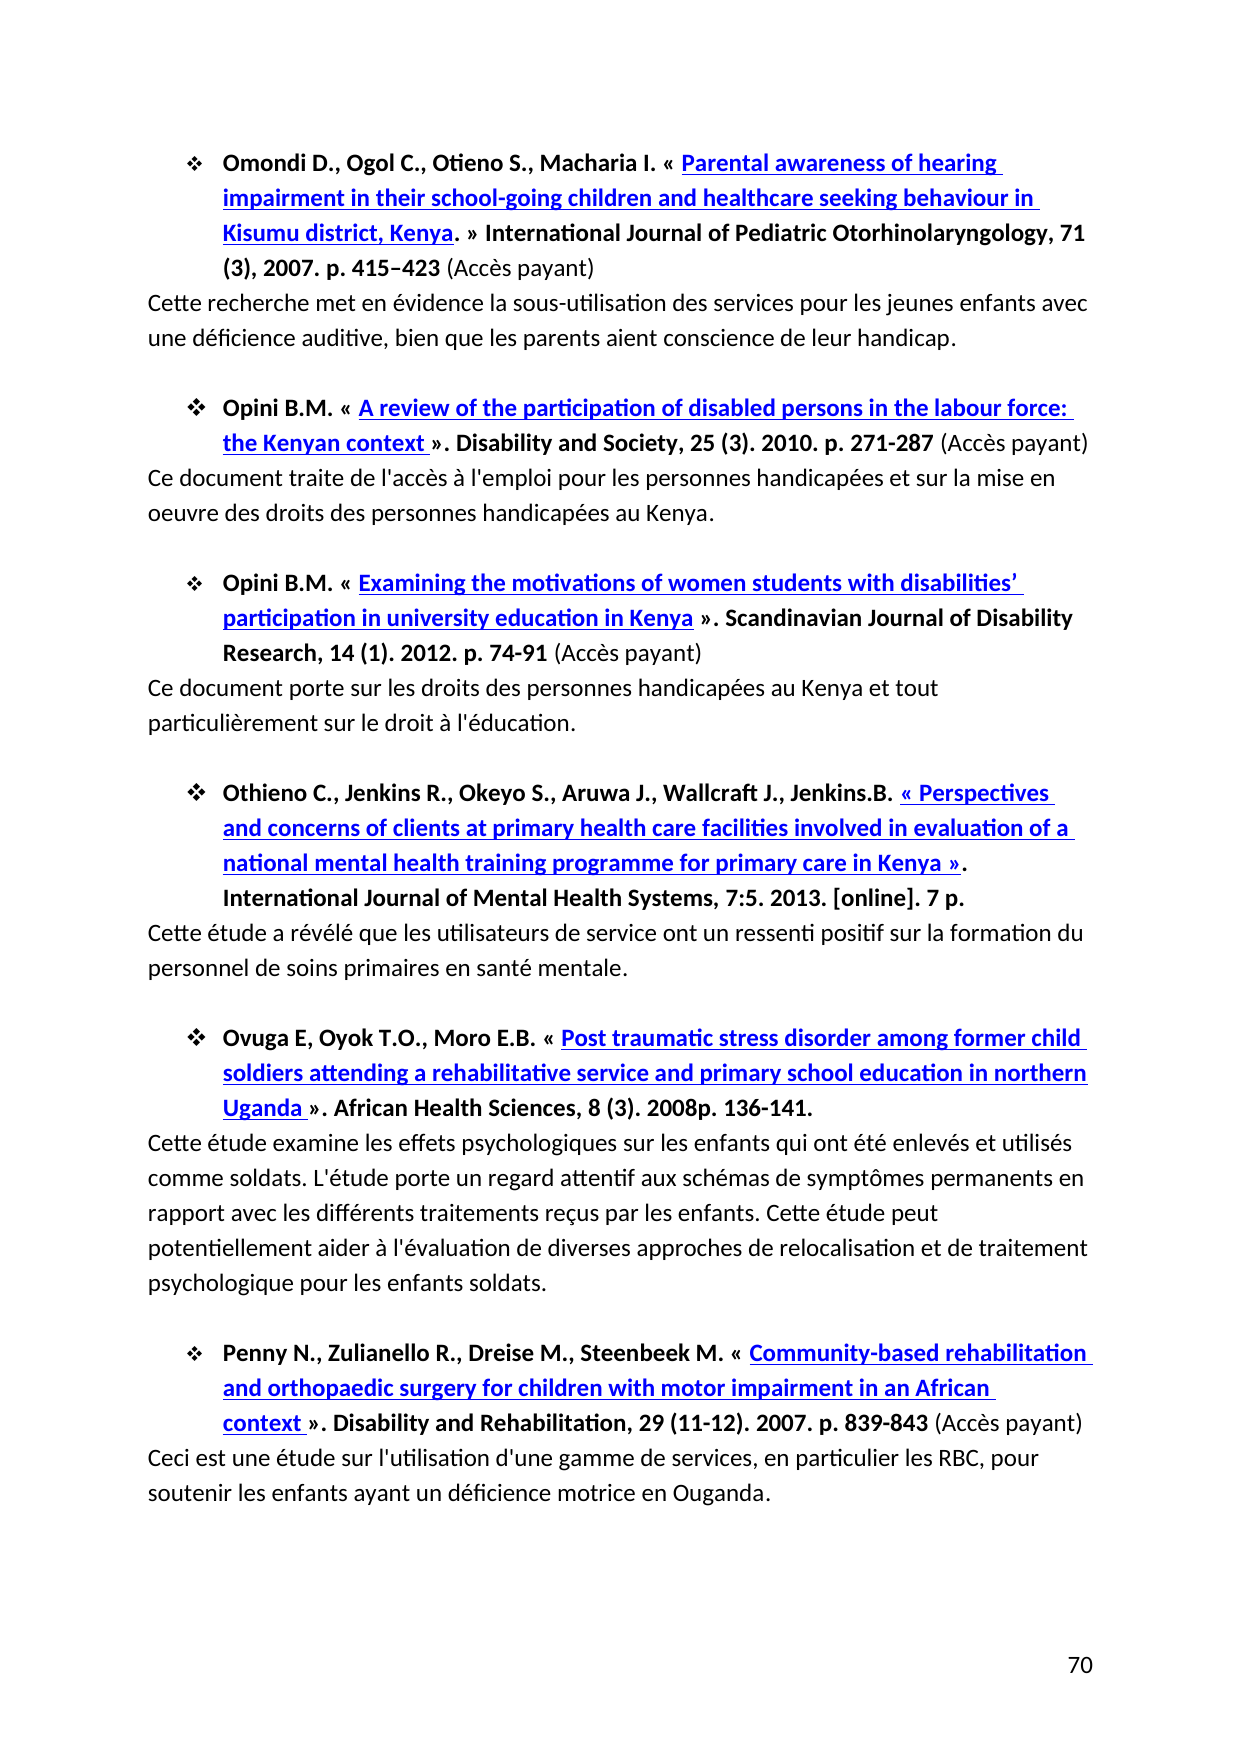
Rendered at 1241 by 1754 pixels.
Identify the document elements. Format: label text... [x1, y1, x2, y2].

text Ce document porte sur les droits des personnes handicapées au Kenya et tout particulièrement sur le droit à l'éducation. [148, 673, 1093, 738]
list Ovuga E, Oyok T.O., Moro E.B. « Post traumatic stress disorder among former child soldiers attending a rehabilitative service and primary school education in northern Uganda ». African Health Sciences, 8 (3). 2008p. 136-141. [185, 1023, 1093, 1123]
list Opini B.M. « A review of the participation of disabled persons in the labour force: the Kenyan context ». Disability and Society, 25 (3). 2010. p. 271-287 (Accès payant) [185, 393, 1093, 458]
text Cette recherche met en évidence la sous-utilisation des services pour les jeunes enfants avec une déficience auditive, bien que les parents aient conscience de leur handicap. [148, 288, 1093, 353]
text Ce document traite de l'accès à l'emploi pour les personnes handicapées et sur la mise en oeuvre des droits des personnes handicapées au Kenya. [148, 463, 1093, 528]
text Cette étude examine les effets psychologiques sur les enfants qui ont été enlevés et utilisés comme soldats. L'étude porte un regard attentif aux schémas de symptômes permanents en rapport avec les différents traitements reçus par les enfants. Cette étude peut potentiellement aider à l'évaluation de diverses approches de relocalisation et de traitement psychologique pour les enfants soldats. [148, 1128, 1093, 1298]
list Opini B.M. « Examining the motivations of women students with disabilities’ participation in university education in Kenya ». Scandinavian Journal of Disability Research, 14 (1). 2012. p. 74-91 (Accès payant) [185, 568, 1093, 668]
text Ceci est une étude sur l'utilisation d'une gamme de services, en particulier les RBC, pour soutenir les enfants ayant un déficience motrice en Ouganda. [148, 1443, 1093, 1508]
list Othieno C., Jenkins R., Okeyo S., Aruwa J., Wallcraft J., Jenkins.B. « Perspectives and concerns of clients at primary health care facilities involved in evaluation of a national mental health training programme for primary care in Kenya ». International Journal of Mental Health Systems, 7:5. 2013. [online]. 7 p. [185, 778, 1093, 913]
text Cette étude a révélé que les utilisateurs de service ont un ressenti positif sur la formation du personnel de soins primaires en santé mentale. [148, 918, 1093, 983]
list Omondi D., Ogol C., Otieno S., Macharia I. « Parental awareness of hearing impairment in their school-going children and healthcare seeking behaviour in Kisumu district, Kenya. » International Journal of Pediatric Otorhinolaryngology, 71 (3), 2007. p. 415–423 (Accès payant) [185, 148, 1093, 283]
list Penny N., Zulianello R., Dreise M., Steenbeek M. « Community-based rehabilitation and orthopaedic surgery for children with motor impairment in an African context ». Disability and Rehabilitation, 29 (11-12). 2007. p. 839-843 (Accès payant) [185, 1338, 1093, 1438]
